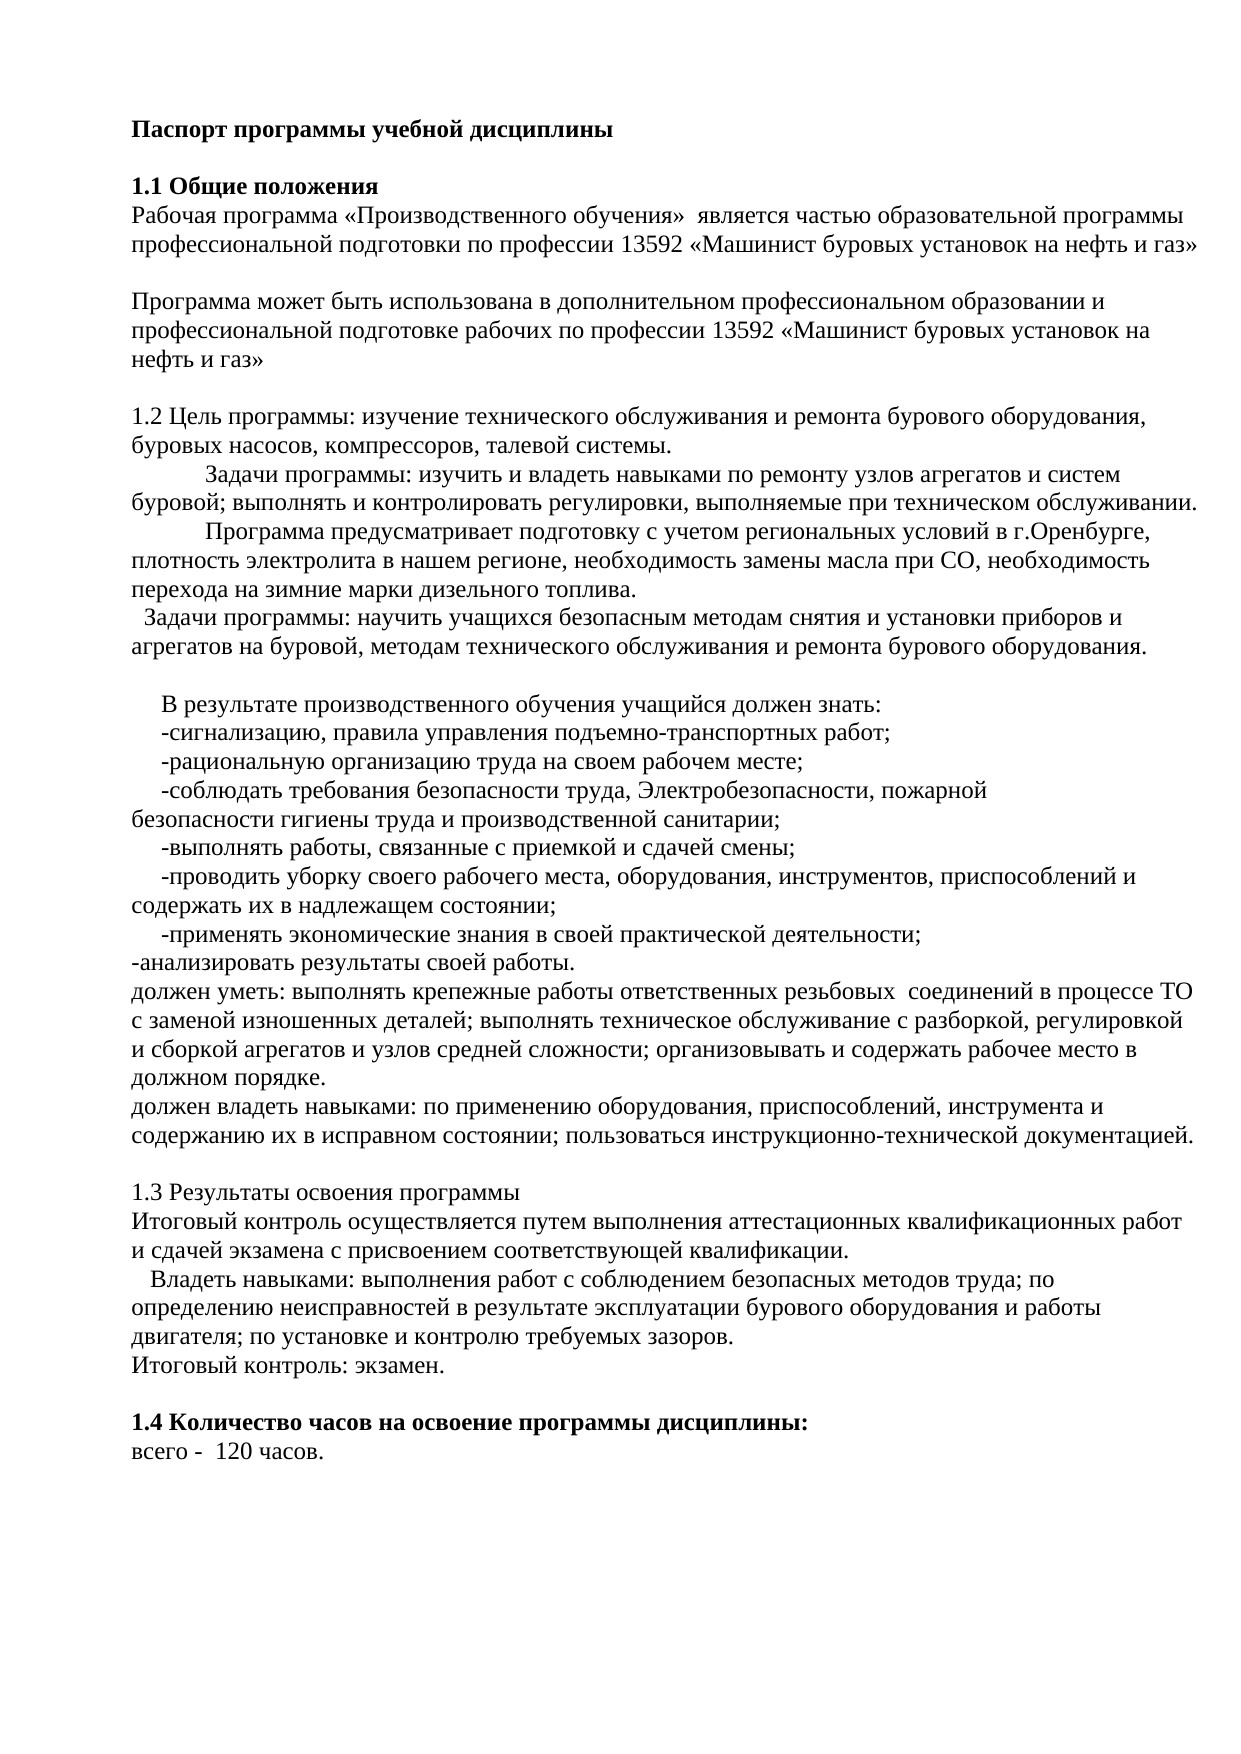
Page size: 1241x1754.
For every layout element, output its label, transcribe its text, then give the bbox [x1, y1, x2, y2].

text -рациональную организацию труда на своем рабочем месте; [131, 746, 1200, 775]
text Итоговый контроль: экзамен. [131, 1350, 1200, 1379]
text Программа может быть использована в дополнительном профессиональном образовании и профессиональной подготовке рабочих по профессии 13592 «Машинист буровых установок на нефть и газ» [131, 286, 1200, 372]
text 1.1 Общие положения [131, 171, 1200, 200]
text -выполнять работы, связанные с приемкой и сдачей смены; [131, 832, 1200, 861]
text должен уметь: выполнять крепежные работы ответственных резьбовых соединений в процессе ТО с заменой изношенных деталей; выполнять техническое обслуживание с разборкой, регулировкой и сборкой агрегатов и узлов средней сложности; организовывать и содержать рабочее место в должном порядке. [131, 976, 1200, 1091]
text Программа предусматривает подготовку с учетом региональных условий в г.Оренбурге, плотность электролита в нашем регионе, необходимость замены масла при СО, необходимость перехода на зимние марки дизельного топлива. [131, 516, 1200, 602]
text Итоговый контроль осуществляется путем выполнения аттестационных квалификационных работ и сдачей экзамена с присвоением соответствующей квалификации. [131, 1206, 1200, 1264]
text -применять экономические знания в своей практической деятельности; [131, 919, 1200, 947]
text -анализировать результаты своей работы. [131, 947, 1200, 976]
text всего - 120 часов. [131, 1436, 1200, 1465]
text Задачи программы: научить учащихся безопасным методам снятия и установки приборов и агрегатов на буровой, методам технического обслуживания и ремонта бурового оборудования. [131, 602, 1200, 660]
text Рабочая программа «Производственного обучения» является частью образовательной программы профессиональной подготовки по профессии 13592 «Машинист буровых установок на нефть и газ» [131, 200, 1200, 257]
text Паспорт программы учебной дисциплины [131, 114, 1200, 142]
text 1.4 Количество часов на освоение программы дисциплины: [131, 1407, 1200, 1436]
text 1.2 Цель программы: изучение технического обслуживания и ремонта бурового оборудования, буровых насосов, компрессоров, талевой системы. [131, 401, 1200, 459]
text -сигнализацию, правила управления подъемно-транспортных работ; [131, 717, 1200, 746]
text должен владеть навыками: по применению оборудования, приспособлений, инструмента и содержанию их в исправном состоянии; пользоваться инструкционно-технической документацией. [131, 1091, 1200, 1149]
text -проводить уборку своего рабочего места, оборудования, инструментов, приспособлений и содержать их в надлежащем состоянии; [131, 861, 1200, 919]
text Владеть навыками: выполнения работ с соблюдением безопасных методов труда; по определению неисправностей в результате эксплуатации бурового оборудования и работы двигателя; по установке и контролю требуемых зазоров. [131, 1264, 1200, 1350]
text -соблюдать требования безопасности труда, Электробезопасности, пожарной безопасности гигиены труда и производственной санитарии; [131, 775, 1135, 832]
text В результате производственного обучения учащийся должен знать: [131, 689, 1200, 717]
text 1.3 Результаты освоения программы [131, 1177, 1200, 1206]
text Задачи программы: изучить и владеть навыками по ремонту узлов агрегатов и систем буровой; выполнять и контролировать регулировки, выполняемые при техническом обслуживании. [131, 459, 1200, 516]
